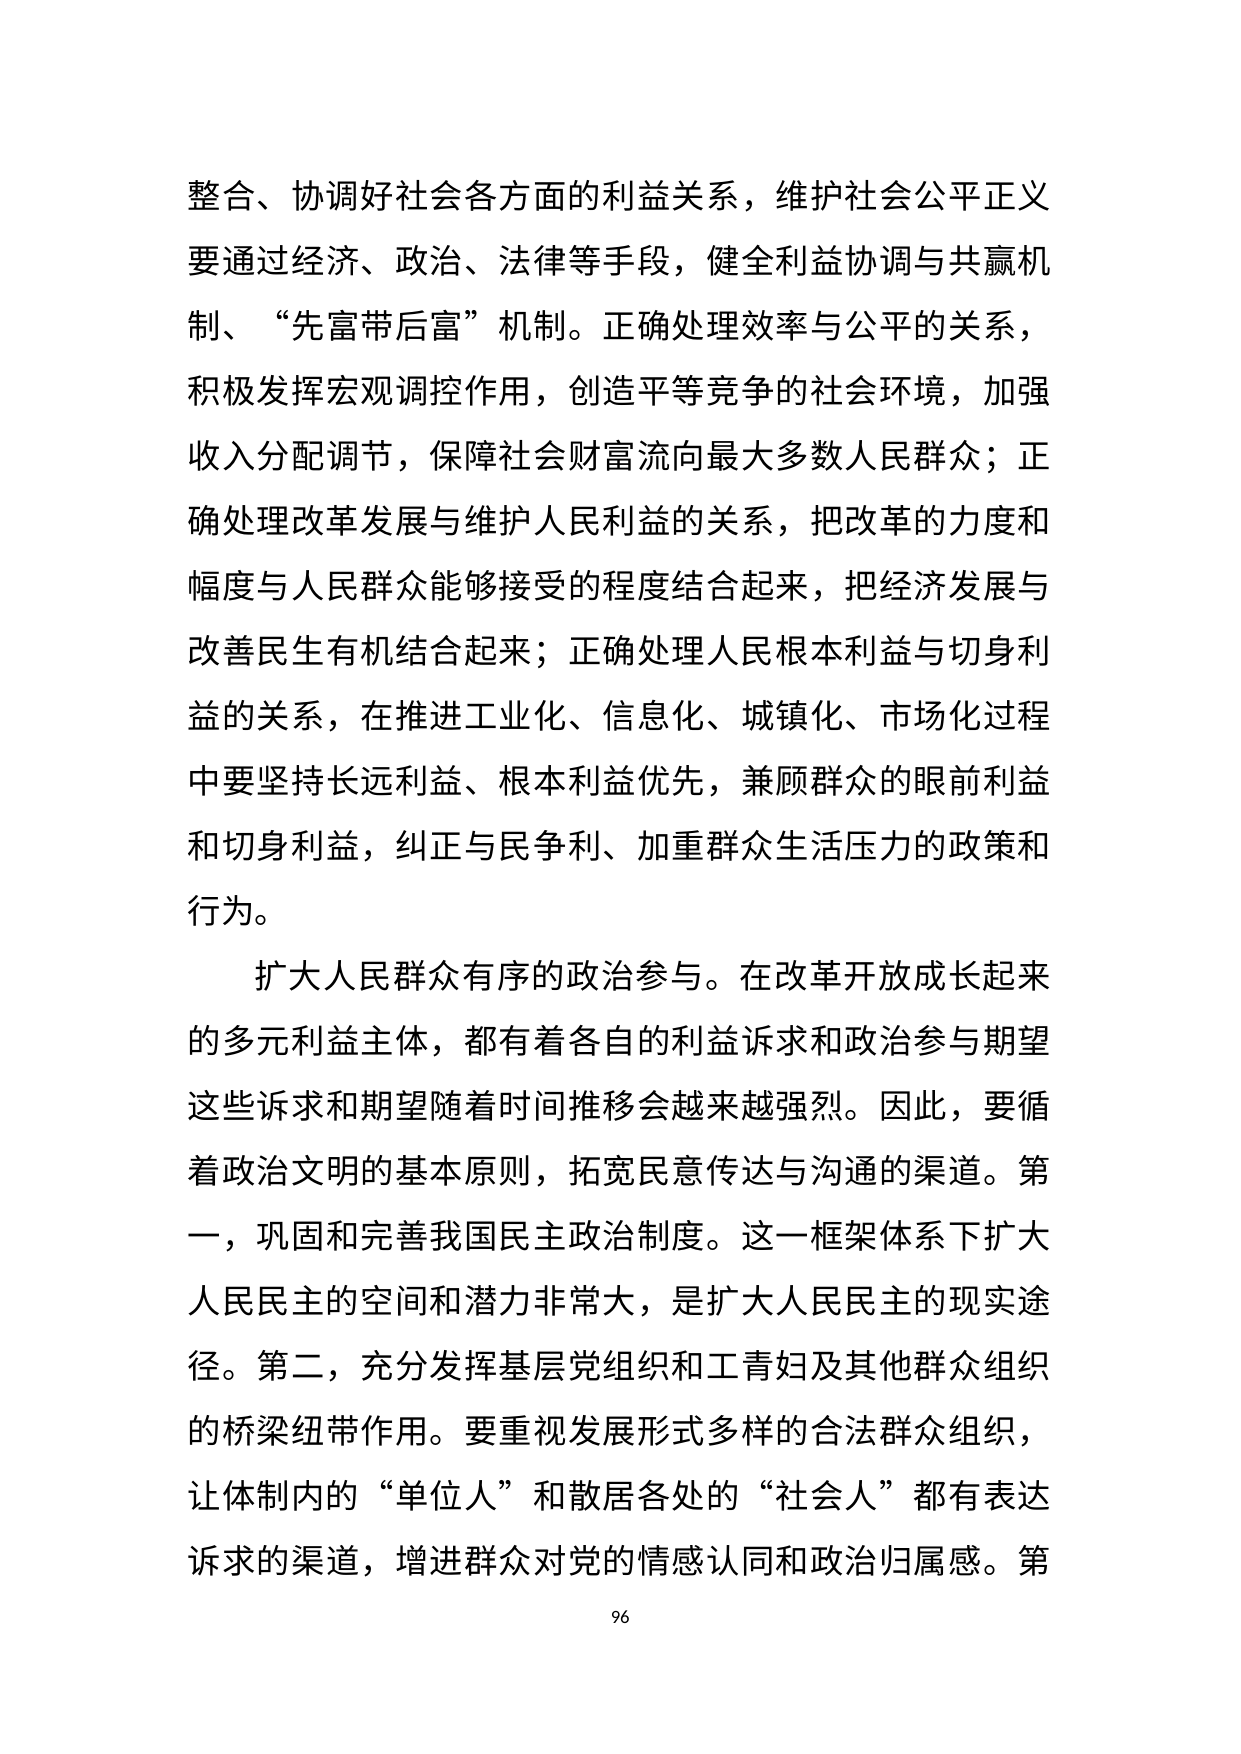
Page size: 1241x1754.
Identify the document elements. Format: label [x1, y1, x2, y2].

text [187, 942, 1053, 1592]
text [187, 162, 1053, 942]
